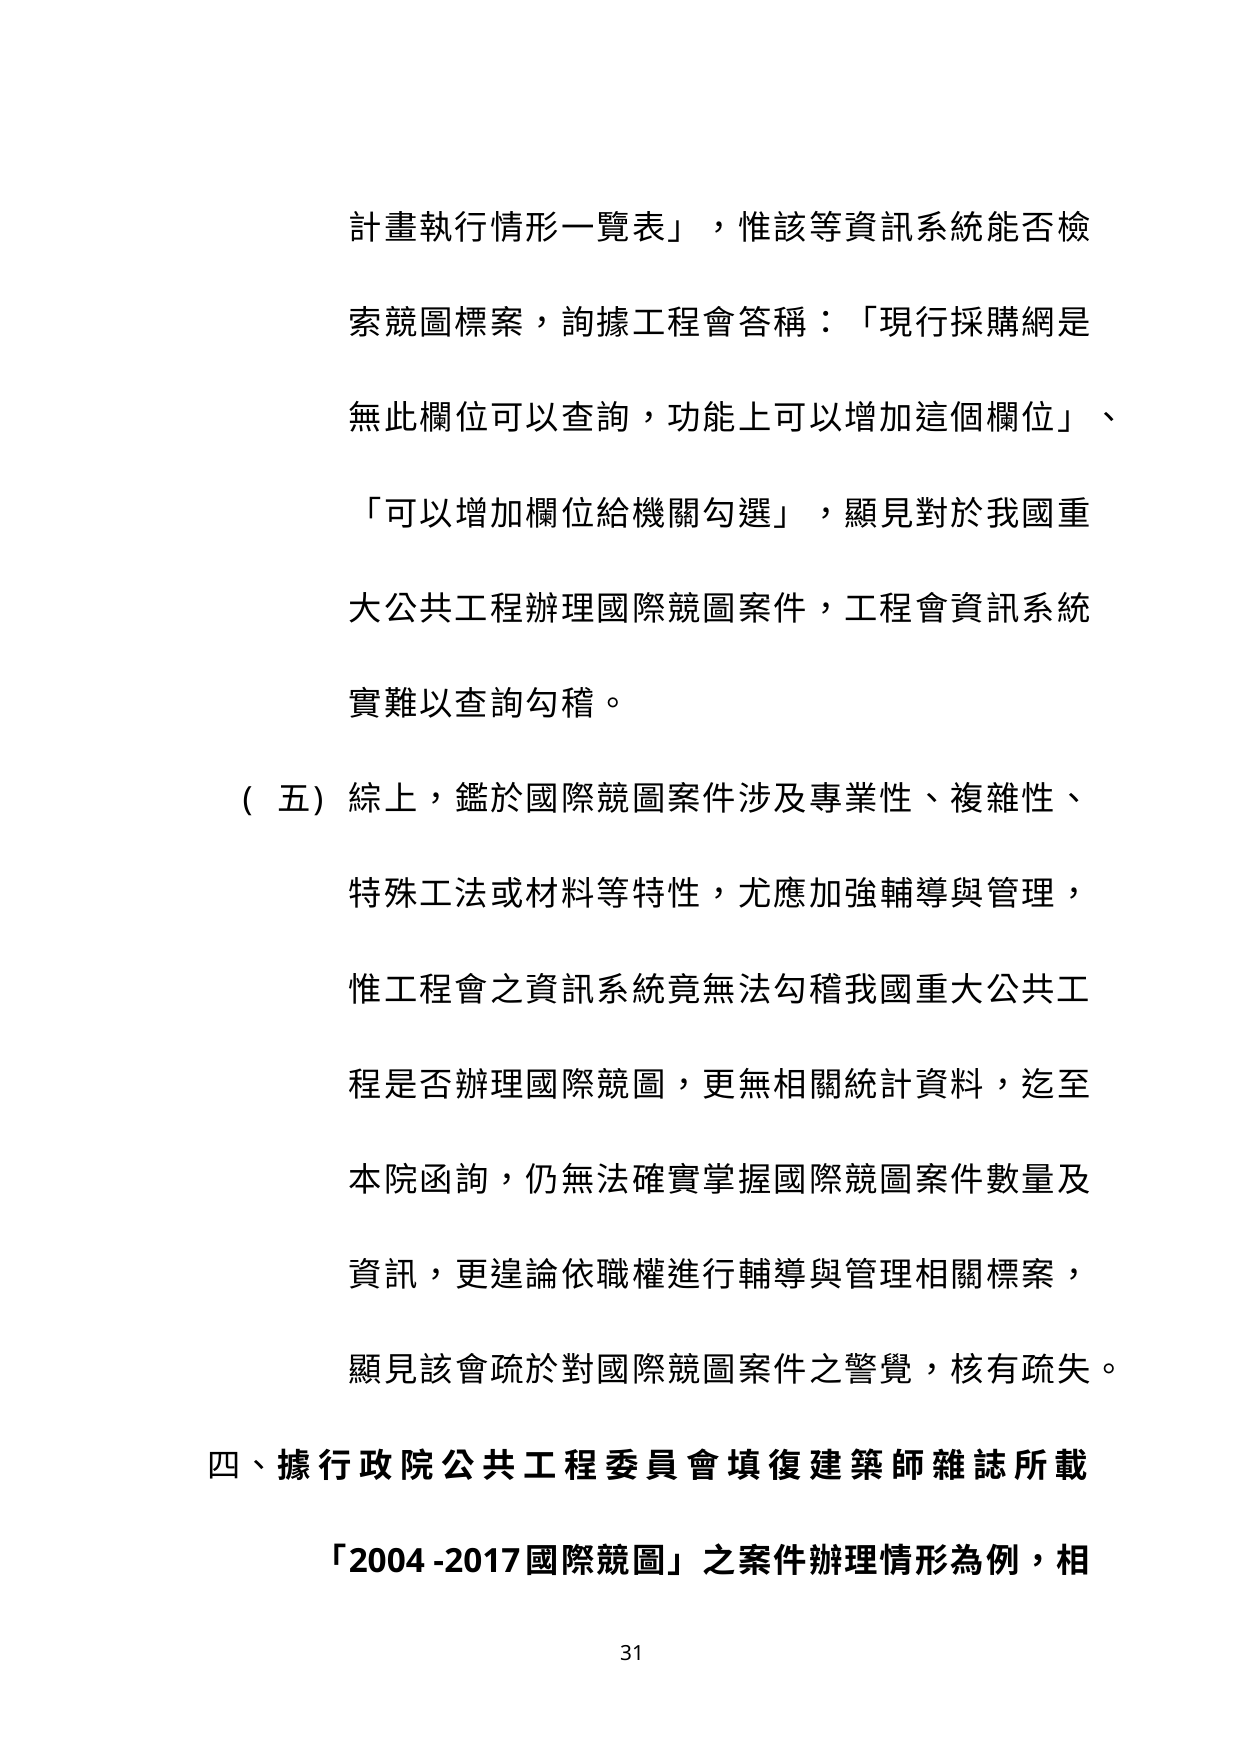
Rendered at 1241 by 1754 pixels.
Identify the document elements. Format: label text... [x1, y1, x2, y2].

subtitle 綜上，鑑於國際競圖案件涉及專業性、複雜性、特殊工法或材料等特性，尤應加強輔導與管理，惟工程會之資訊系統竟無法勾稽我國重大公共工程是否辦理國際競圖，更無相關統計資料，迄至本院函詢，仍無法確實掌握國際競圖案件數量及資訊，更遑論依職權進行輔導與管理相關標案，顯見該會疏於對國際競圖案件之警覺，核有疏失。 [242, 748, 1092, 1415]
